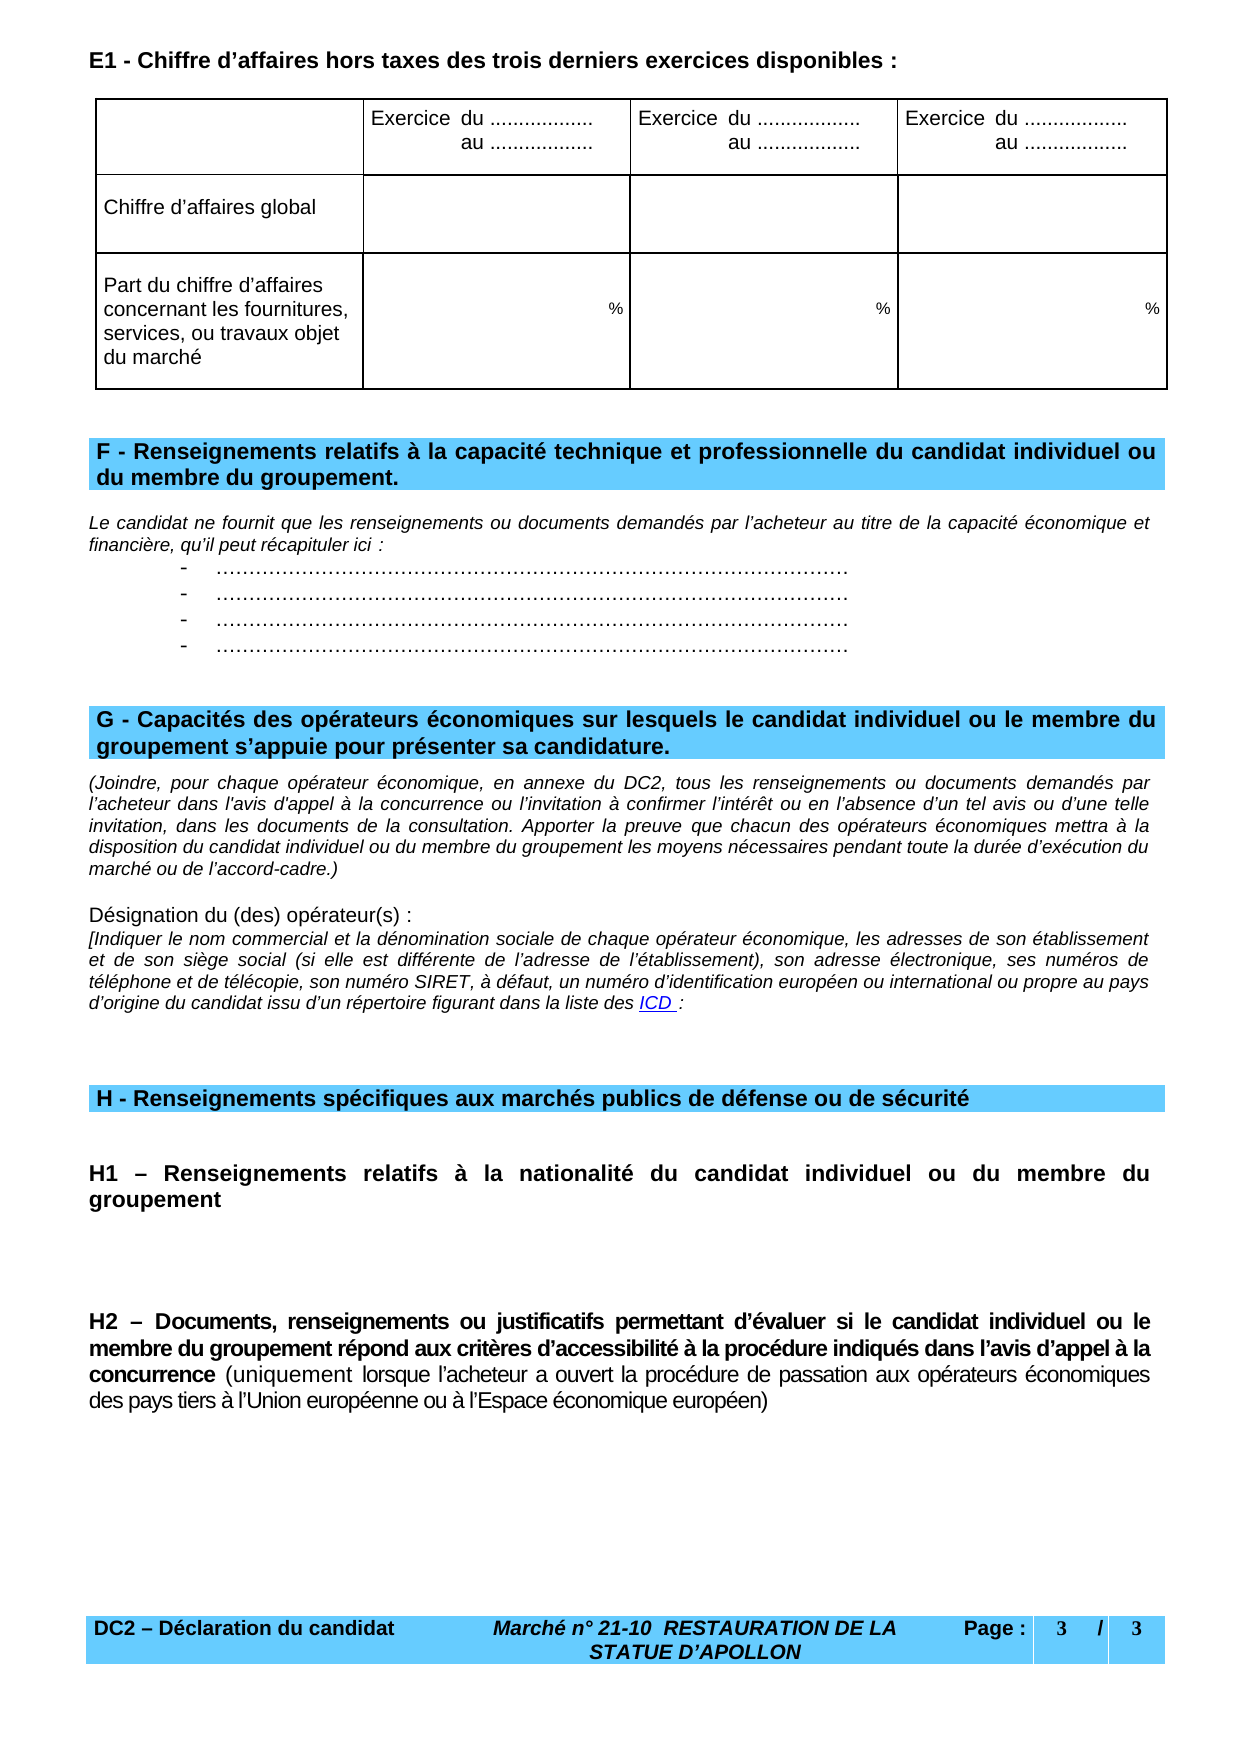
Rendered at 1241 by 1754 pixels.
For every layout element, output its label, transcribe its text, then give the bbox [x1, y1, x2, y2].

table_cell % [631, 254, 897, 388]
list …………………………………………………………………………………… [177, 607, 1152, 633]
table_cell [364, 176, 629, 252]
table_header F - Renseignements relatifs à la capacité technique et professionnelle du candidat individuel ou du membre du groupement. [89, 438, 1165, 490]
table_header [97, 100, 363, 174]
text H1 – Renseignements relatifs à la nationalité du candidat individuel ou du membre du groupement [89, 1160, 1152, 1212]
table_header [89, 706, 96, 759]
list …………………………………………………………………………………… [177, 555, 1152, 581]
list …………………………………………………………………………………… [177, 633, 1152, 658]
table_cell % [899, 254, 1166, 388]
table_header Exercice du .................. au .................. [364, 100, 630, 174]
table_cell [631, 176, 897, 252]
table_cell % [364, 254, 629, 388]
text H2 – Documents, renseignements ou justificatifs permettant d’évaluer si le candidat individuel ou le membre du groupement répond aux critères d’accessibilité à la procédure indiqués dans l’avis d’appel à la concurrence (uniquement lorsque l’acheteur a ouvert la procédure de passation aux opérateurs économiques des pays tiers à l’Union européenne ou à l’Espace économique européen) [89, 1308, 1152, 1414]
table_header H - Renseignements spécifiques aux marchés publics de défense ou de sécurité [89, 1085, 1165, 1112]
text Désignation du (des) opérateur(s) : [89, 903, 1152, 927]
list …………………………………………………………………………………… [177, 581, 1152, 607]
text E1 - Chiffre d’affaires hors taxes des trois derniers exercices disponibles : [89, 47, 1152, 74]
table_header Exercice du .................. au .................. [898, 100, 1166, 174]
table_cell Part du chiffre d’affaires concernant les fournitures, services, ou travaux objet du marché [97, 254, 362, 388]
table_cell Chiffre d’affaires global [97, 175, 363, 252]
table_header Exercice du .................. au .................. [631, 100, 897, 174]
table_cell [899, 176, 1166, 252]
text Le candidat ne fournit que les renseignements ou documents demandés par l’acheteur au titre de la capacité économique et financière, qu’il peut récapituler ici : [89, 512, 1152, 555]
table_header G - Capacités des opérateurs économiques sur lesquels le candidat individuel ou le membre du groupement s’appuie pour présenter sa candidature. [670, 706, 1165, 759]
text [Indiquer le nom commercial et la dénomination sociale de chaque opérateur économique, les adresses de son établissement et de son siège social (si elle est différente de l’adresse de l’établissement), son adresse électronique, ses numéros de téléphone et de télécopie, son numéro SIRET, à défaut, un numéro d’identification européen ou international ou propre au pays d’origine du candidat issu d’un répertoire figurant dans la liste des ICD : [89, 927, 1152, 1013]
text (Joindre, pour chaque opérateur économique, en annexe du DC2, tous les renseignements ou documents demandés par l’acheteur dans l'avis d'appel à la concurrence ou l’invitation à confirmer l’intérêt ou en l’absence d’un tel avis ou d’une telle invitation, dans les documents de la consultation. Apporter la preuve que chacun des opérateurs économiques mettra à la disposition du candidat individuel ou du membre du groupement les moyens nécessaires pendant toute la durée d’exécution du marché ou de l’accord-cadre.) [89, 772, 1152, 879]
